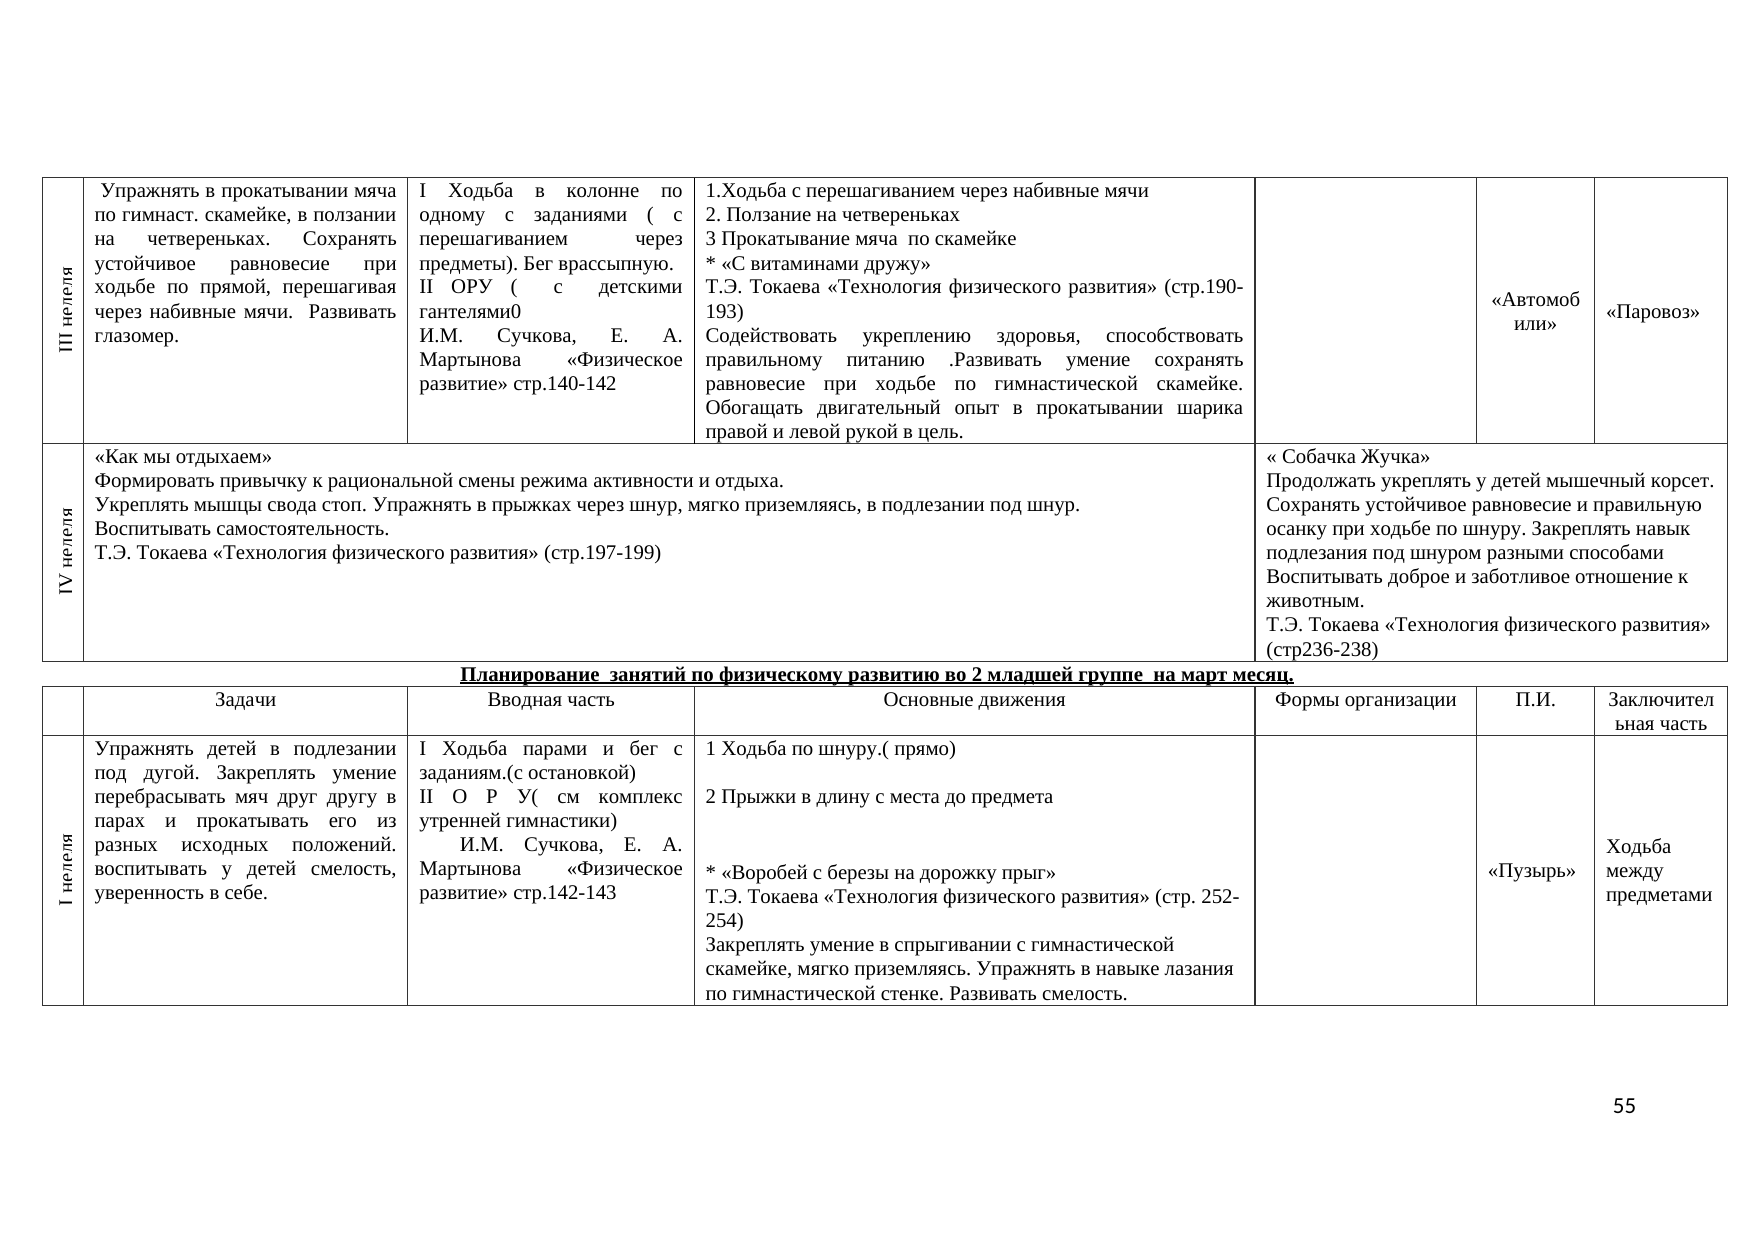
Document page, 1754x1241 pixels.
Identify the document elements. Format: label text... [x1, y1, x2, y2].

table_cell [1256, 178, 1476, 443]
table_cell Ходьба между предметами [1595, 736, 1727, 1004]
table_header [43, 687, 83, 735]
table_cell I неделя [43, 736, 83, 1004]
table_cell IV неделя [43, 444, 83, 661]
table_cell I Ходьба парами и бег с заданиям.(с остановкой) II О Р У( см комплекс утренней гимнастики) И.М. Сучкова, Е. А. Мартынова «Физическое развитие» стр.142-143 [408, 736, 694, 1004]
table_header Формы организации [1256, 687, 1476, 735]
table_cell Упражнять детей в подлезании под дугой. Закреплять умение перебрасывать мяч друг другу в парах и прокатывать его из разных исходных положений. воспитывать у детей смелость, уверенность в себе. [84, 736, 407, 1004]
table_cell «Автомобили» [1477, 178, 1594, 443]
table_cell «Пузырь» [1477, 736, 1594, 1004]
table_cell Упражнять в прокатывании мяча по гимнаст. скамейке, в ползании на четвереньках. Сохранять устойчивое равновесие при ходьбе по прямой, перешагивая через набивные мячи. Развивать глазомер. [84, 178, 407, 443]
table_cell 1.Ходьба с перешагиванием через набивные мячи 2. Ползание на четвереньках 3 Прокатывание мяча по скамейке * «С витаминами дружу» Т.Э. Токаева «Технология физического развития» (стр.190-193) Содействовать укреплению здоровья, способствовать правильному питанию .Развивать умение сохранять равновесие при ходьбе по гимнастической скамейке. Обогащать двигательный опыт в прокатывании шарика правой и левой рукой в цель. [695, 178, 1254, 443]
table_header Вводная часть [408, 687, 694, 735]
table_header Задачи [84, 687, 407, 735]
text Планирование занятий по физическому развитию во 2 младшей группе на март месяц. [118, 662, 1636, 686]
table_header П.И. [1477, 687, 1594, 735]
table_header Основные движения [695, 687, 1254, 735]
table_cell « Собачка Жучка» Продолжать укреплять у детей мышечный корсет. Сохранять устойчивое равновесие и правильную осанку при ходьбе по шнуру. Закреплять навык подлезания под шнуром разными способами Воспитывать доброе и заботливое отношение к животным. Т.Э. Токаева «Технология физического развития» (стр236-238) [1256, 444, 1727, 661]
table_cell «Как мы отдыхаем» Формировать привычку к рациональной смены режима активности и отдыха. Укреплять мышцы свода стоп. Упражнять в прыжках через шнур, мягко приземляясь, в подлезании под шнур. Воспитывать самостоятельность. Т.Э. Токаева «Технология физического развития» (стр.197-199) [84, 444, 1254, 661]
table_header Заключительная часть [1595, 687, 1727, 735]
table_cell [1256, 736, 1476, 1004]
table_cell 1 Ходьба по шнуру.( прямо) 2 Прыжки в длину с места до предмета * «Воробей с березы на дорожку прыг» Т.Э. Токаева «Технология физического развития» (стр. 252-254) Закреплять умение в спрыгивании с гимнастической скамейке, мягко приземляясь. Упражнять в навыке лазания по гимнастической стенке. Развивать смелость. [695, 736, 1254, 1004]
table_cell I Ходьба в колонне по одному с заданиями ( с перешагиванием через предметы). Бег врассыпную. II ОРУ ( с детскими гантелями0 И.М. Сучкова, Е. А. Мартынова «Физическое развитие» стр.140-142 [408, 178, 694, 443]
table_cell «Паровоз» [1595, 178, 1727, 443]
table_cell III неделя [43, 178, 83, 443]
